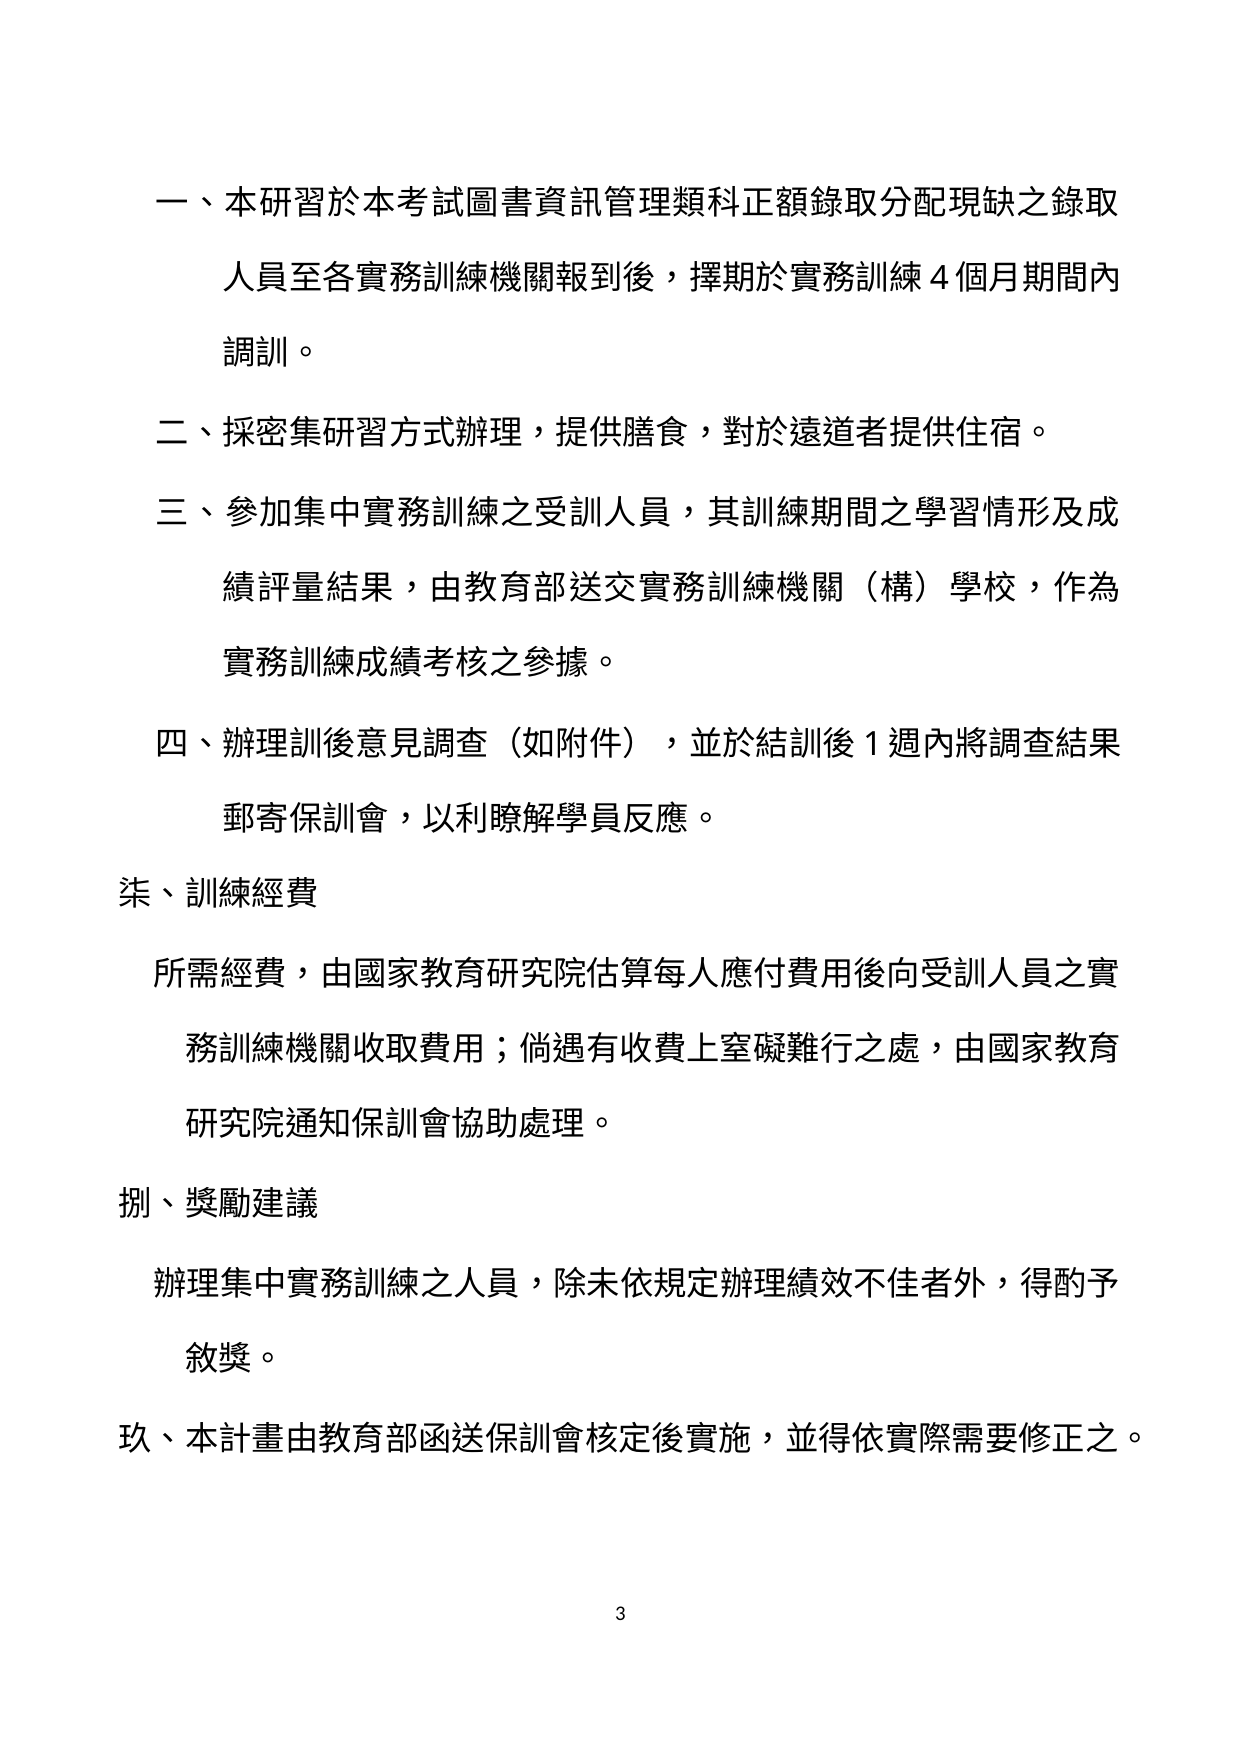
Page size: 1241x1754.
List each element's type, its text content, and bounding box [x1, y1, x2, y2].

text 二、採密集研習方式辦理，提供膳食，對於遠道者提供住宿。 [156, 393, 1122, 468]
text 四、辦理訓後意見調查（如附件），並於結訓後1週內將調查結果郵寄保訓會，以利瞭解學員反應。 [156, 703, 1122, 853]
text 一、本研習於本考試圖書資訊管理類科正額錄取分配現缺之錄取人員至各實務訓練機關報到後，擇期於實務訓練4個月期間內調訓。 [156, 162, 1122, 387]
text 捌、獎勵建議 [118, 1163, 1122, 1238]
text 所需經費，由國家教育研究院估算每人應付費用後向受訓人員之實務訓練機關收取費用；倘遇有收費上窒礙難行之處，由國家教育研究院通知保訓會協助處理。 [118, 933, 1122, 1158]
text 玖、本計畫由教育部函送保訓會核定後實施，並得依實際需要修正之。 [118, 1399, 1122, 1474]
text 辦理集中實務訓練之人員，除未依規定辦理績效不佳者外，得酌予敘獎。 [118, 1244, 1122, 1394]
text 三、參加集中實務訓練之受訓人員，其訓練期間之學習情形及成績評量結果，由教育部送交實務訓練機關（構）學校，作為實務訓練成績考核之參據。 [156, 473, 1122, 698]
text 柒、訓練經費 [118, 853, 1122, 928]
